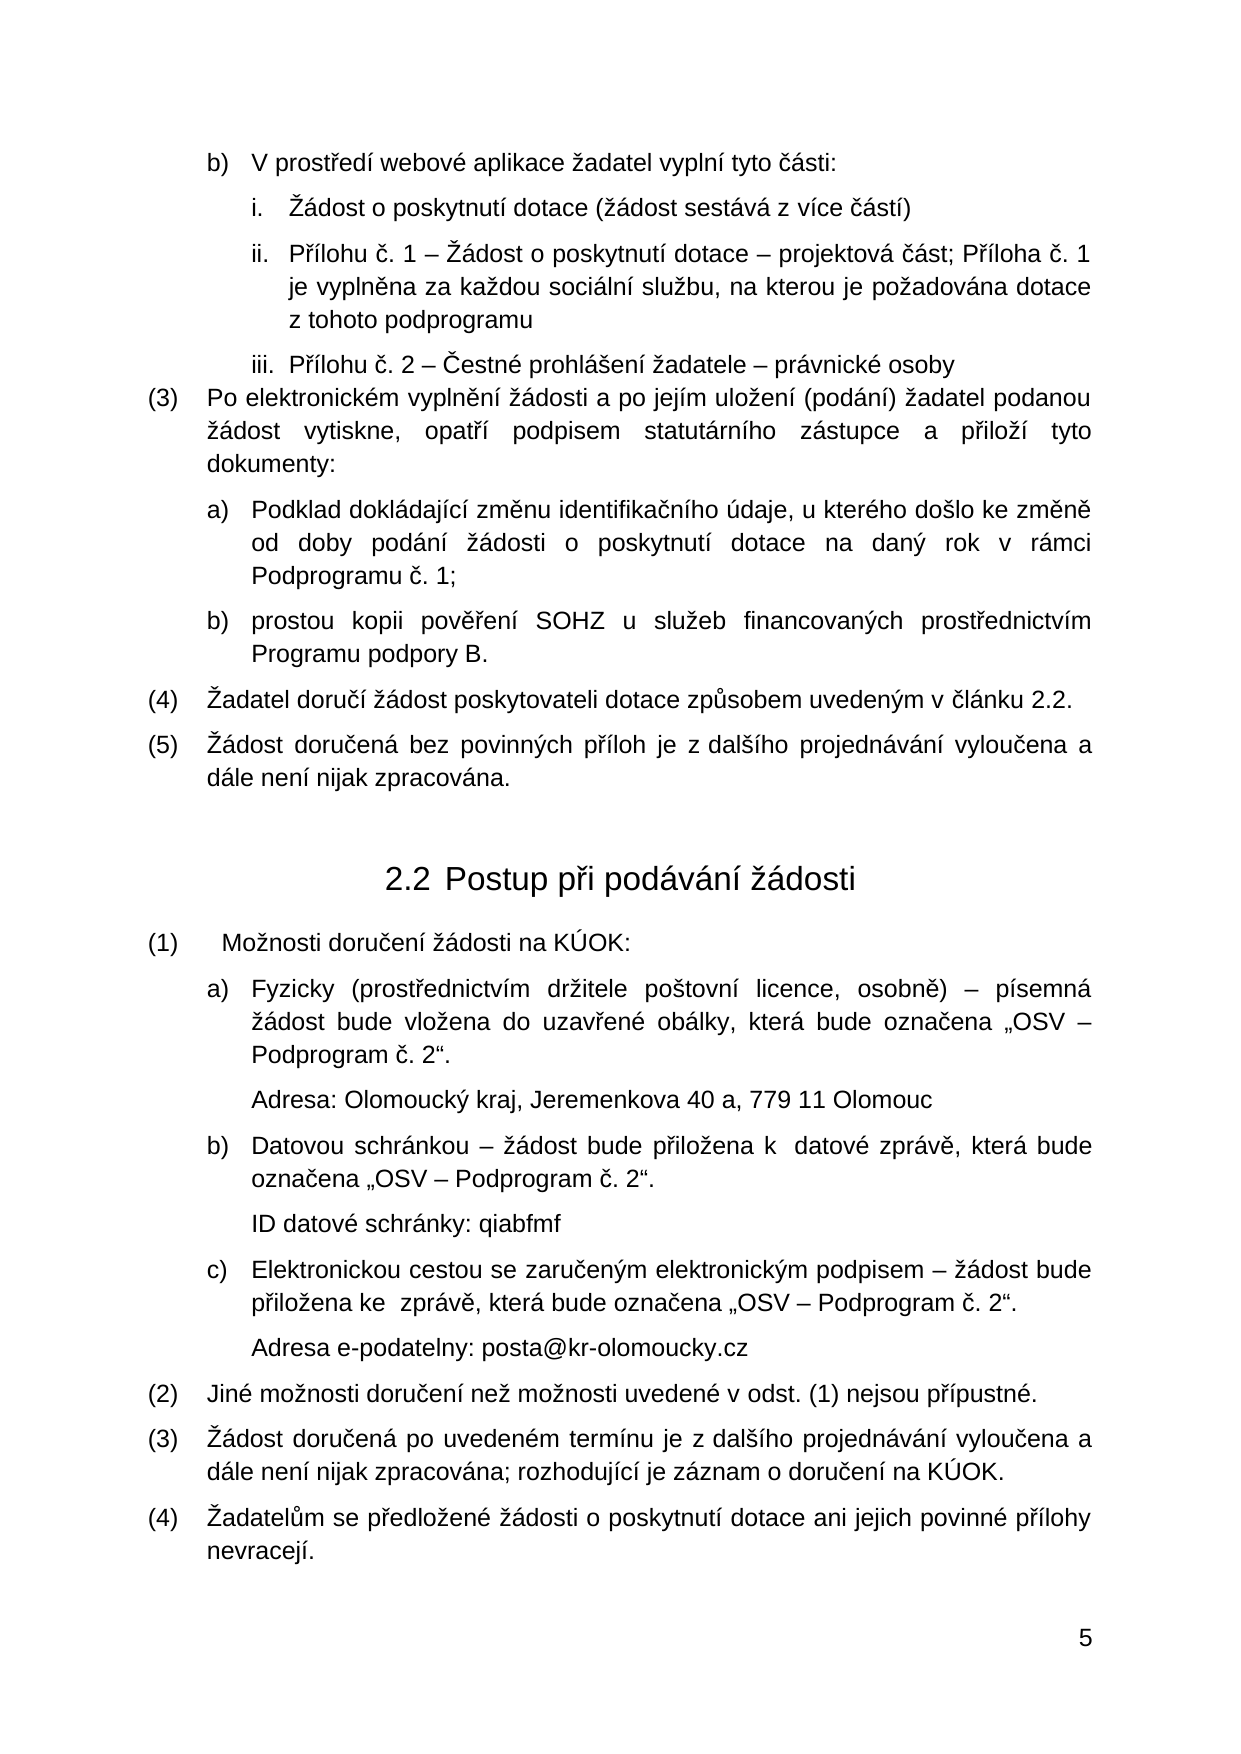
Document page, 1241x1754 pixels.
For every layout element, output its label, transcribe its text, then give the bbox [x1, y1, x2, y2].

text ID datové schránky: qiabfmf [236, 1209, 1093, 1238]
list Žádost doručená po uvedeném termínu je z dalšího projednávání vyloučena a dále není nijak zpracována; rozhodující je záznam o doručení na KÚOK. [148, 1424, 1093, 1486]
list Elektronickou cestou se zaručeným elektronickým podpisem – žádost bude přiložena ke zprávě, která bude označena „OSV – Podprogram č. 2“. [207, 1255, 1093, 1317]
text Adresa e-podatelny: posta@kr-olomoucky.cz [236, 1333, 1093, 1362]
list Žádost doručená bez povinných příloh je z dalšího projednávání vyloučena a dále není nijak zpracována. [148, 730, 1093, 792]
text V prostředí webové aplikace žadatel vyplní tyto části: [207, 148, 1093, 176]
text Přílohu č. 1 – Žádost o poskytnutí dotace – projektová část; Příloha č. 1 je vyplněna za každou sociální službu, na kterou je požadována dotace z tohoto podprogramu [251, 239, 1093, 333]
list Možnosti doručení žádosti na KÚOK: [148, 928, 1093, 957]
list prostou kopii pověření SOHZ u služeb financovaných prostřednictvím Programu podpory B. [207, 606, 1093, 668]
list Podklad dokládající změnu identifikačního údaje, u kterého došlo ke změně od doby podání žádosti o poskytnutí dotace na daný rok v rámci Podprogramu č. 1; [207, 495, 1093, 589]
text Přílohu č. 2 – Čestné prohlášení žadatele – právnické osoby [251, 350, 1093, 379]
text Žádost o poskytnutí dotace (žádost sestává z více částí) [251, 193, 1093, 222]
list Jiné možnosti doručení než možnosti uvedené v odst. (1) nejsou přípustné. [148, 1379, 1093, 1408]
text Fyzicky (prostřednictvím držitele poštovní licence, osobně) – písemná žádost bude vložena do uzavřené obálky, která bude označena „OSV – Podprogram č. 2“. [207, 974, 1093, 1068]
list Postup při podávání žádosti [148, 859, 1093, 897]
text Adresa: Olomoucký kraj, Jeremenkova 40 a, 779 11 Olomouc [251, 1085, 1093, 1114]
text Po elektronickém vyplnění žádosti a po jejím uložení (podání) žadatel podanou žádost vytiskne, opatří podpisem statutárního zástupce a přiloží tyto dokumenty: [148, 383, 1093, 478]
list Datovou schránkou – žádost bude přiložena k datové zprávě, která bude označena „OSV – Podprogram č. 2“. [207, 1131, 1093, 1192]
list Žadatel doručí žádost poskytovateli dotace způsobem uvedeným v článku 2.2. [148, 685, 1093, 714]
list Žadatelům se předložené žádosti o poskytnutí dotace ani jejich povinné přílohy nevracejí. [148, 1503, 1093, 1565]
